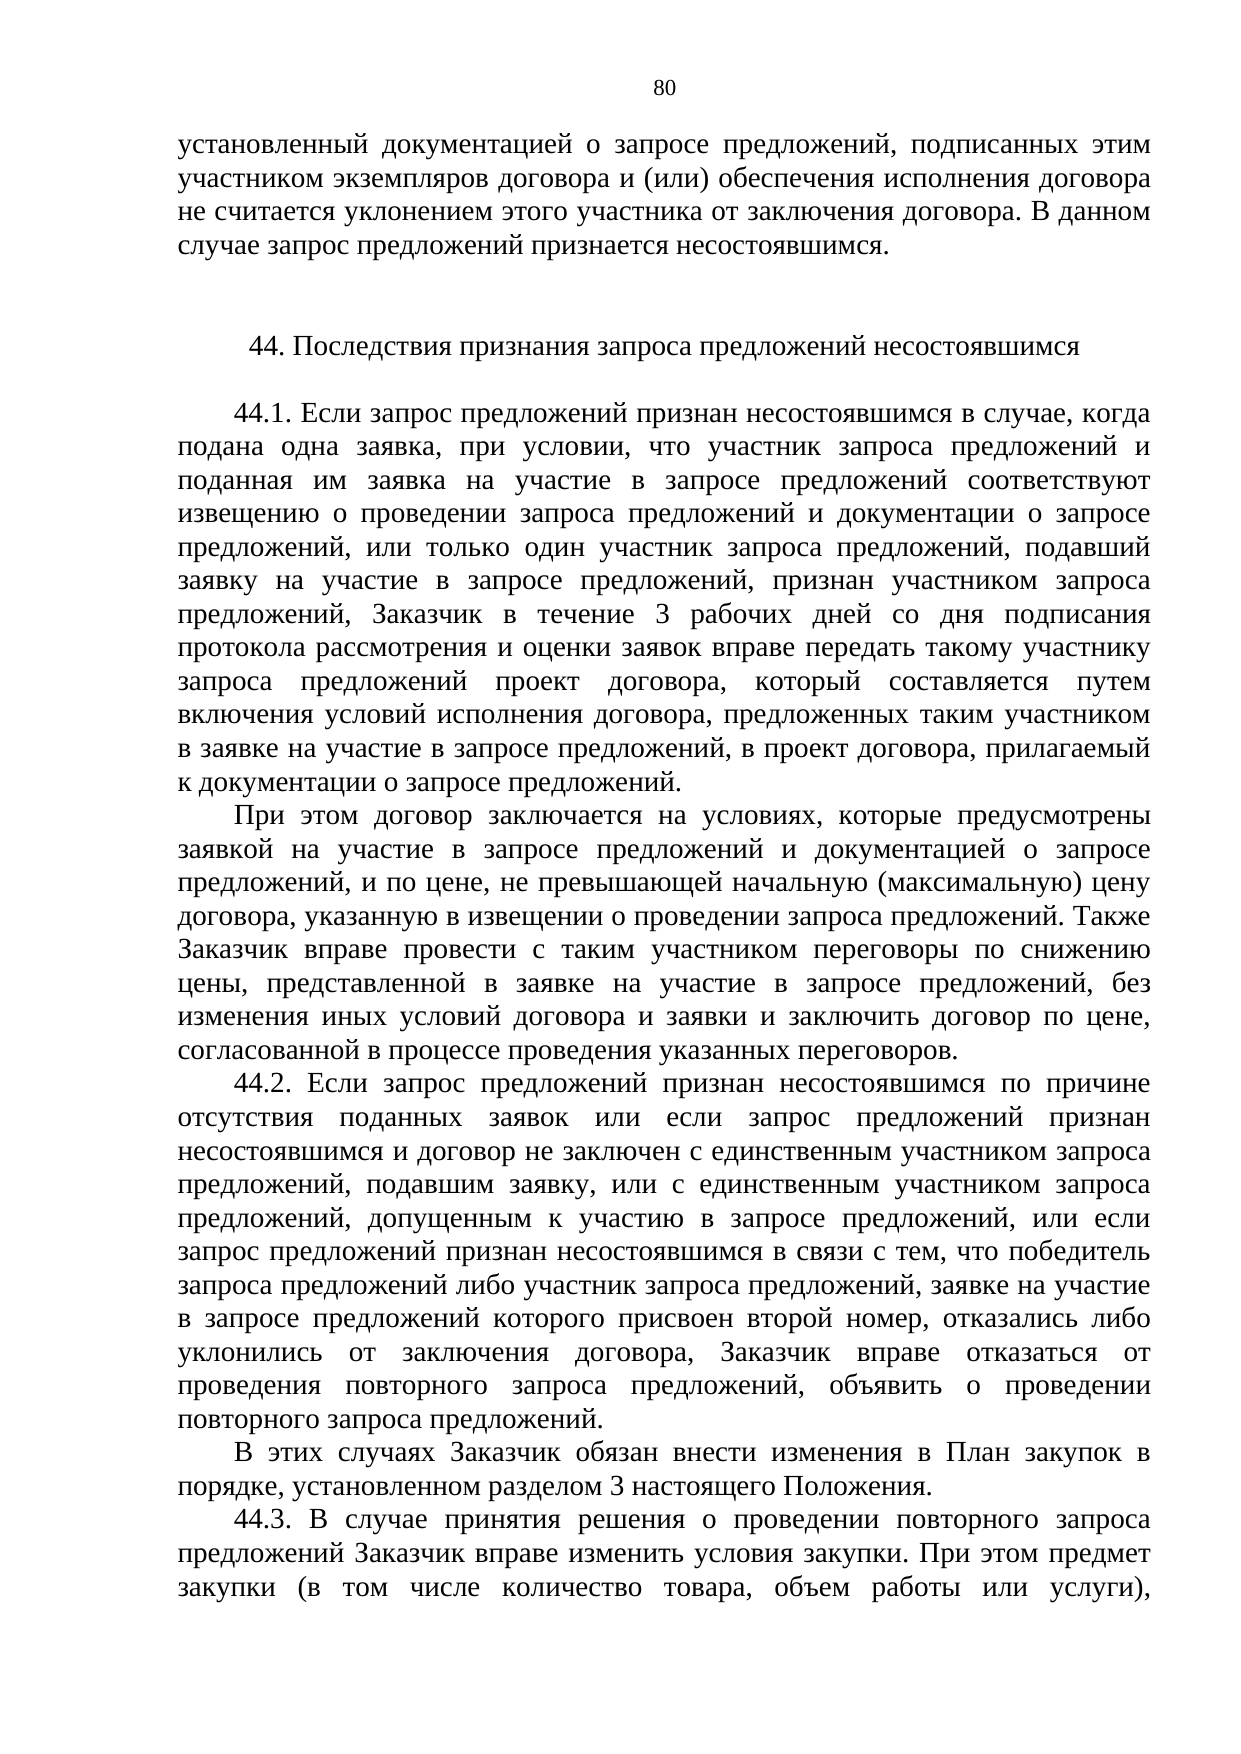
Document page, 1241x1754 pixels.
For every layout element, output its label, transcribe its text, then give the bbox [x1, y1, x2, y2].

text 44.1. Если запрос предложений признан несостоявшимся в случае, когда подана одна заявка, при условии, что участник запроса предложений и поданная им заявка на участие в запросе предложений соответствуют извещению о проведении запроса предложений и документации о запросе предложений, или только один участник запроса предложений, подавший заявку на участие в запросе предложений, признан участником запроса предложений, Заказчик в течение 3 рабочих дней со дня подписания протокола рассмотрения и оценки заявок вправе передать такому участнику запроса предложений проект договора, который составляется путем включения условий исполнения договора, предложенных таким участником в заявке на участие в запросе предложений, в проект договора, прилагаемый к документации о запросе предложений. [177, 395, 1152, 797]
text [177, 1502, 1152, 1602]
text При этом договор заключается на условиях, которые предусмотрены заявкой на участие в запросе предложений и документацией о запросе предложений, и по цене, не превышающей начальную (максимальную) цену договора, указанную в извещении о проведении запроса предложений. Также Заказчик вправе провести с таким участником переговоры по снижению цены, представленной в заявке на участие в запросе предложений, без изменения иных условий договора и заявки и заключить договор по цене, согласованной в процессе проведения указанных переговоров. [177, 797, 1152, 1066]
text 44.2. Если запрос предложений признан несостоявшимся по причине отсутствия поданных заявок или если запрос предложений признан несостоявшимся и договор не заключен с единственным участником запроса предложений, подавшим заявку, или с единственным участником запроса предложений, допущенным к участию в запросе предложений, или если запрос предложений признан несостоявшимся в связи с тем, что победитель запроса предложений либо участник запроса предложений, заявке на участие в запросе предложений которого присвоен второй номер, отказались либо уклонились от заключения договора, Заказчик вправе отказаться от проведения повторного запроса предложений, объявить о проведении повторного запроса предложений. [177, 1066, 1152, 1434]
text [177, 126, 1152, 261]
text В этих случаях Заказчик обязан внести изменения в План закупок в порядке, установленном разделом 3 настоящего Положения. [177, 1434, 1152, 1502]
subtitle 44. Последствия признания запроса предложений несостоявшимся [177, 328, 1152, 361]
